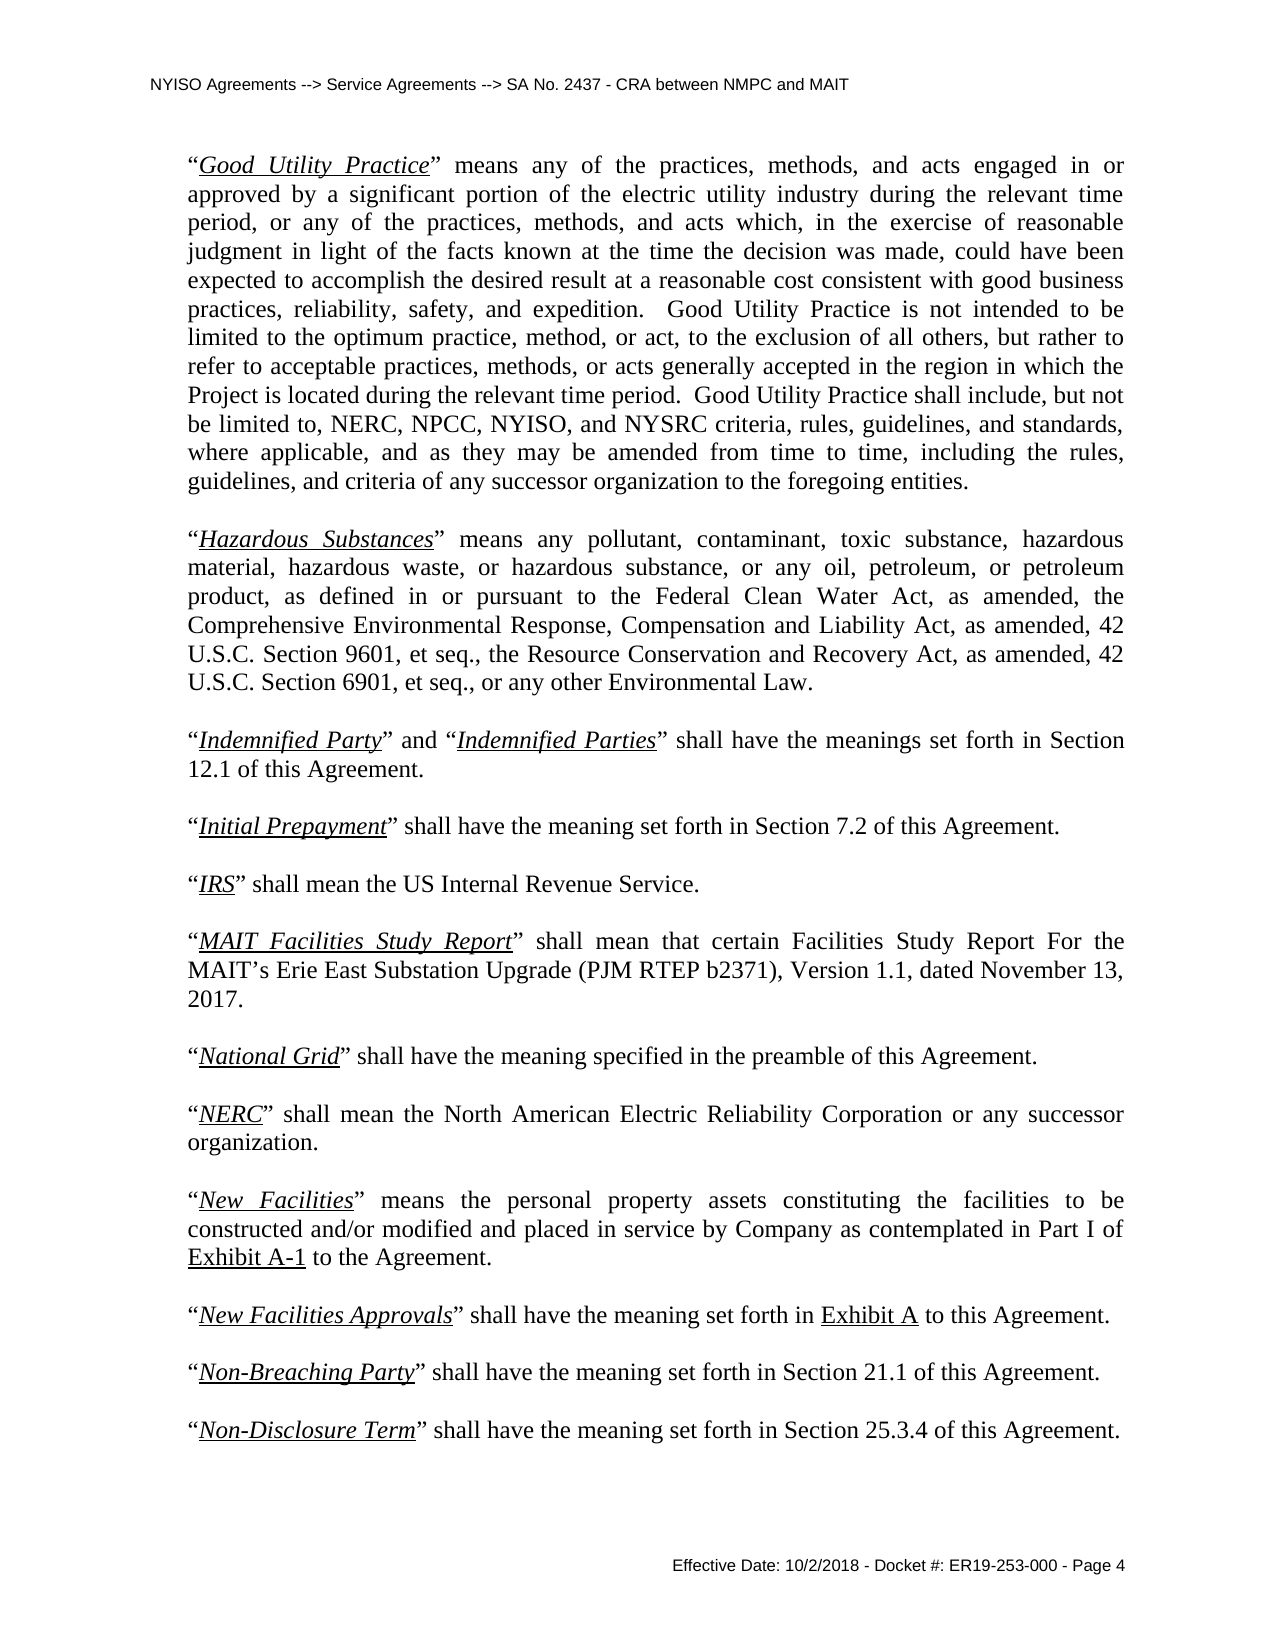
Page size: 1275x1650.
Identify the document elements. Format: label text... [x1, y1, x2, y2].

text “Good Utility Practice” means any of the practices, methods, and acts engaged in or approved by a significant portion of the electric utility industry during the relevant time period, or any of the practices, methods, and acts which, in the exercise of reasonable judgment in light of the facts known at the time the decision was made, could have been expected to accomplish the desired result at a reasonable cost consistent with good business practices, reliability, safety, and expedition. Good Utility Practice is not intended to be limited to the optimum practice, method, or act, to the exclusion of all others, but rather to refer to acceptable practices, methods, or acts generally accepted in the region in which the Project is located during the relevant time period. Good Utility Practice shall include, but not be limited to, NERC, NPCC, NYISO, and NYSRC criteria, rules, guidelines, and standards, where applicable, and as they may be amended from time to time, including the rules, guidelines, and criteria of any successor organization to the foregoing entities. [187, 150, 1125, 495]
text “IRS” shall mean the US Internal Revenue Service. [187, 869, 1125, 897]
text “New Facilities Approvals” shall have the meaning set forth in Exhibit A to this Agreement. [187, 1300, 1125, 1329]
text “MAIT Facilities Study Report” shall mean that certain Facilities Study Report For the MAIT’s Erie East Substation Upgrade (PJM RTEP b2371), Version 1.1, dated November 13, 2017. [187, 926, 1125, 1012]
text “NERC” shall mean the North American Electric Reliability Corporation or any successor organization. [187, 1099, 1125, 1156]
text “Non-Breaching Party” shall have the meaning set forth in Section 21.1 of this Agreement. [187, 1357, 1125, 1386]
text “Indemnified Party” and “Indemnified Parties” shall have the meanings set forth in Section 12.1 of this Agreement. [187, 725, 1125, 782]
text “Non-Disclosure Term” shall have the meaning set forth in Section 25.3.4 of this Agreement. [187, 1415, 1125, 1444]
text “New Facilities” means the personal property assets constituting the facilities to be constructed and/or modified and placed in service by Company as contemplated in Part I of Exhibit A-1 to the Agreement. [187, 1185, 1125, 1271]
text “National Grid” shall have the meaning specified in the preamble of this Agreement. [187, 1041, 1125, 1070]
text “Hazardous Substances” means any pollutant, contaminant, toxic substance, hazardous material, hazardous waste, or hazardous substance, or any oil, petroleum, or petroleum product, as defined in or pursuant to the Federal Clean Water Act, as amended, the Comprehensive Environmental Response, Compensation and Liability Act, as amended, 42 U.S.C. Section 9601, et seq., the Resource Conservation and Recovery Act, as amended, 42 U.S.C. Section 6901, et seq., or any other Environmental Law. [187, 524, 1125, 696]
text “Initial Prepayment” shall have the meaning set forth in Section 7.2 of this Agreement. [187, 811, 1125, 840]
